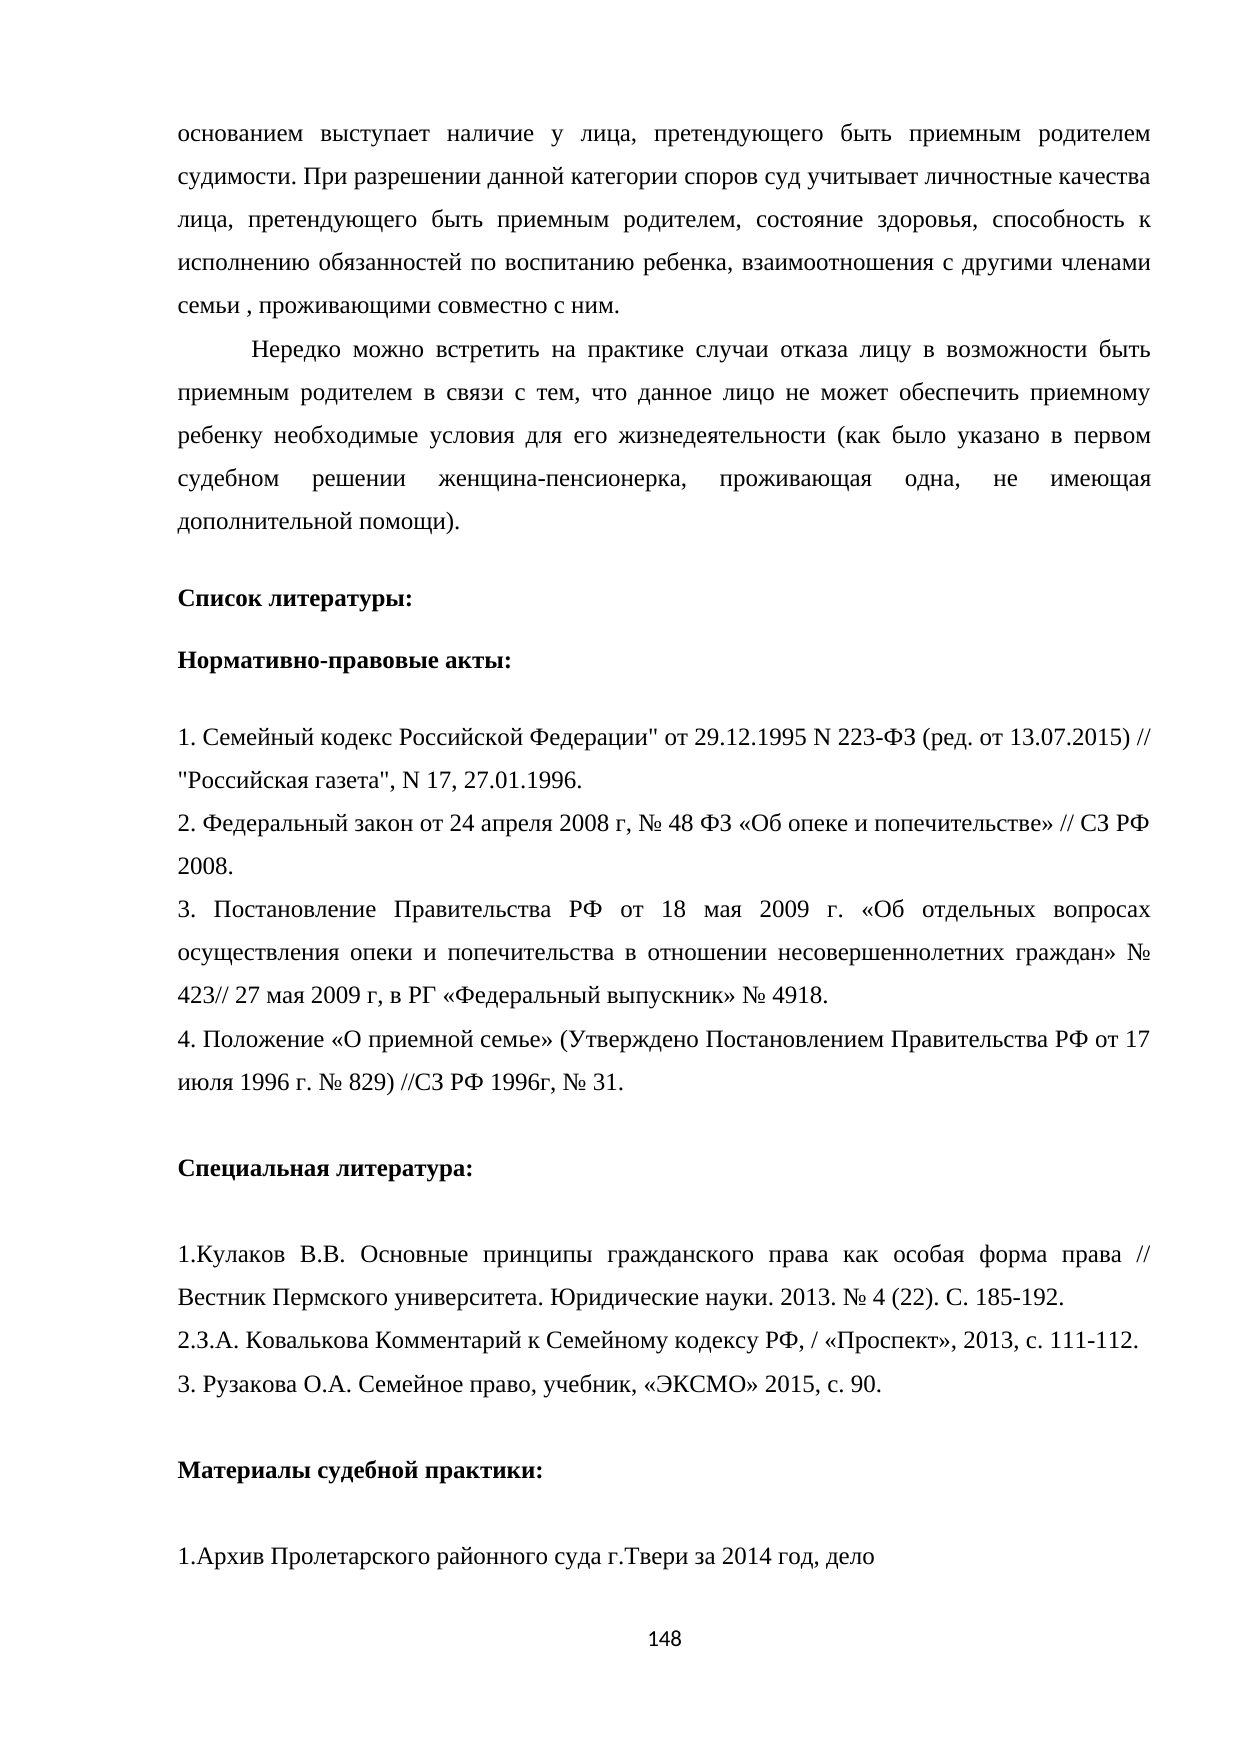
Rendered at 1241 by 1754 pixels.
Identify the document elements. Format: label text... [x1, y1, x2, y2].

text 1.Кулаков В.В. Основные принципы гражданского права как особая форма права // Вестник Пермского университета. Юридические науки. 2013. № 4 (22). С. 185-192. [177, 1239, 1152, 1311]
text 2. Федеральный закон от 24 апреля 2008 г, № 48 ФЗ «Об опеке и попечительстве» // СЗ РФ 2008. [177, 808, 1152, 880]
text 1. Семейный кодекс Российской Федерации" от 29.12.1995 N 223-ФЗ (ред. от 13.07.2015) // "Российская газета", N 17, 27.01.1996. [177, 722, 1152, 794]
text 4. Положение «О приемной семье» (Утверждено Постановлением Правительства РФ от 17 июля 1996 г. № 829) //СЗ РФ 1996г, № 31. [177, 1024, 1152, 1096]
text 3. Постановление Правительства РФ от 18 мая 2009 г. «Об отдельных вопросах осуществления опеки и попечительства в отношении несовершеннолетних граждан» № 423// 27 мая 2009 г, в РГ «Федеральный выпускник» № 4918. [177, 894, 1152, 1009]
text Материалы судебной практики: [177, 1455, 1152, 1484]
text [177, 118, 1152, 319]
text Специальная литература: [177, 1153, 1152, 1182]
text 3. Рузакова О.А. Семейное право, учебник, «ЭКСМО» 2015, с. 90. [177, 1369, 1152, 1397]
text Список литературы: [177, 583, 1152, 612]
text 2.З.А. Ковалькова Комментарий к Семейному кодексу РФ, / «Проспект», 2013, с. 111-112. [177, 1326, 1152, 1354]
text Нормативно-правовые акты: [177, 645, 1152, 674]
text 1.Архив Пролетарского районного суда г.Твери за 2014 год, дело [177, 1541, 1152, 1570]
text Нередко можно встретить на практике случаи отказа лицу в возможности быть приемным родителем в связи с тем, что данное лицо не может обеспечить приемному ребенку необходимые условия для его жизнедеятельности (как было указано в первом судебном решении женщина-пенсионерка, проживающая одна, не имеющая дополнительной помощи). [177, 334, 1152, 535]
